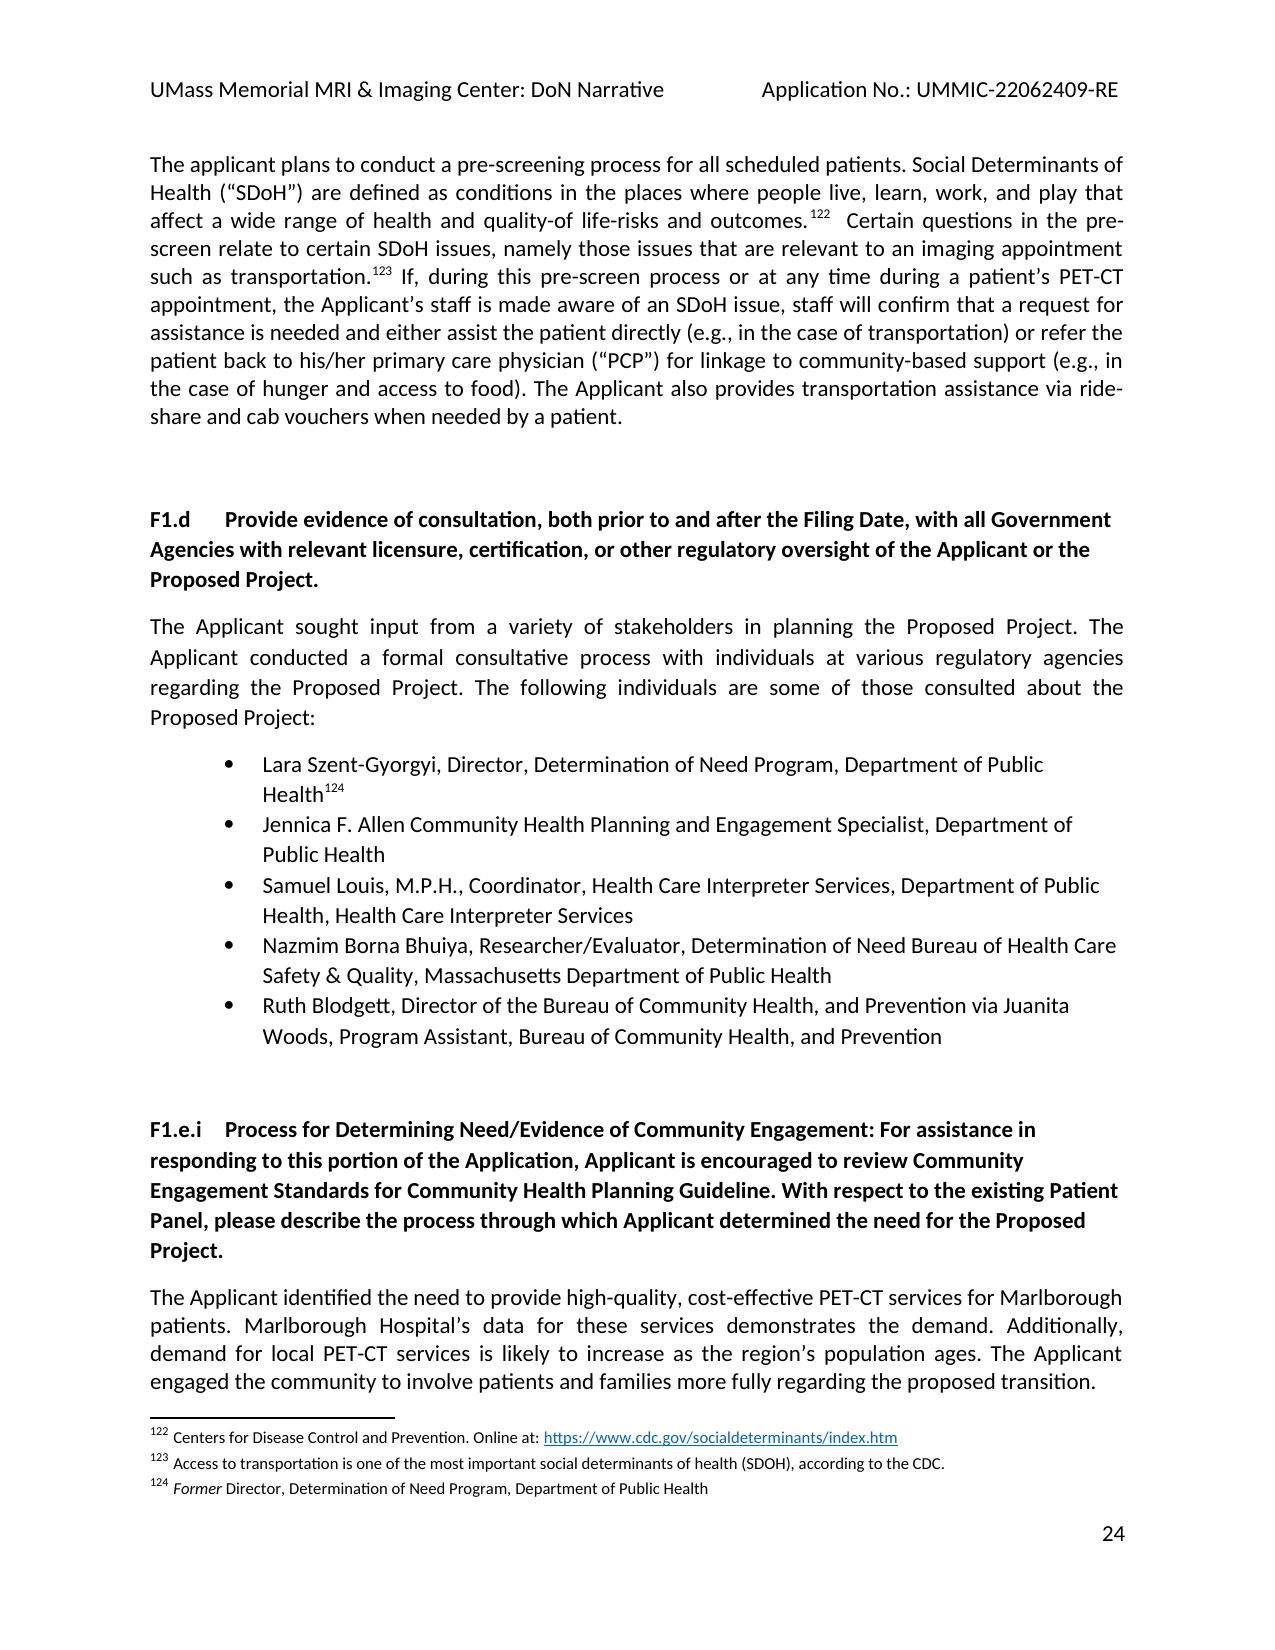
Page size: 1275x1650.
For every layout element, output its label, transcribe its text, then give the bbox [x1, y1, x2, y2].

list Ruth Blodgett, Director of the Bureau of Community Health, and Prevention via Juanita Woods, Program Assistant, Bureau of Community Health, and Prevention [225, 992, 1125, 1050]
text The Applicant sought input from a variety of stakeholders in planning the Proposed Project. The Applicant conducted a formal consultative process with individuals at various regulatory agencies regarding the Proposed Project. The following individuals are some of those consulted about the Proposed Project: [150, 612, 1125, 731]
text The Applicant identified the need to provide high-quality, cost-effective PET-CT services for Marlborough patients. Marlborough Hospital’s data for these services demonstrates the demand. Additionally, demand for local PET-CT services is likely to increase as the region’s population ages. The Applicant engaged the community to involve patients and families more fully regarding the proposed transition. [150, 1283, 1125, 1395]
list Samuel Louis, M.P.H., Coordinator, Health Care Interpreter Services, Department of Public Health, Health Care Interpreter Services [225, 871, 1125, 929]
text F1.d Provide evidence of consultation, both prior to and after the Filing Date, with all Government Agencies with relevant licensure, certification, or other regulatory oversight of the Applicant or the Proposed Project. [150, 505, 1125, 593]
text F1.e.i Process for Determining Need/Evidence of Community Engagement: For assistance in responding to this portion of the Application, Applicant is encouraged to review Community Engagement Standards for Community Health Planning Guideline. With respect to the existing Patient Panel, please describe the process through which Applicant determined the need for the Proposed Project. [150, 1116, 1125, 1264]
list Lara Szent-Gyorgyi, Director, Determination of Need Program, Department of Public Health [225, 750, 1125, 808]
list Jennica F. Allen Community Health Planning and Engagement Specialist, Department of Public Health [225, 810, 1125, 868]
list Nazmim Borna Bhuiya, Researcher/Evaluator, Determination of Need Bureau of Health Care Safety & Quality, Massachusetts Department of Public Health [225, 931, 1125, 989]
text The applicant plans to conduct a pre-screening process for all scheduled patients. Social Determinants of Health (“SDoH”) are defined as conditions in the places where people live, learn, work, and play that affect a wide range of health and quality-of life-risks and outcomes. Certain questions in the pre-screen relate to certain SDoH issues, namely those issues that are relevant to an imaging appointment such as transportation. If, during this pre-screen process or at any time during a patient’s PET-CT appointment, the Applicant’s staff is made aware of an SDoH issue, staff will confirm that a request for assistance is needed and either assist the patient directly (e.g., in the case of transportation) or refer the patient back to his/her primary care physician (“PCP”) for linkage to community-based support (e.g., in the case of hunger and access to food). The Applicant also provides transportation assistance via ride-share and cab vouchers when needed by a patient. [150, 150, 1125, 430]
